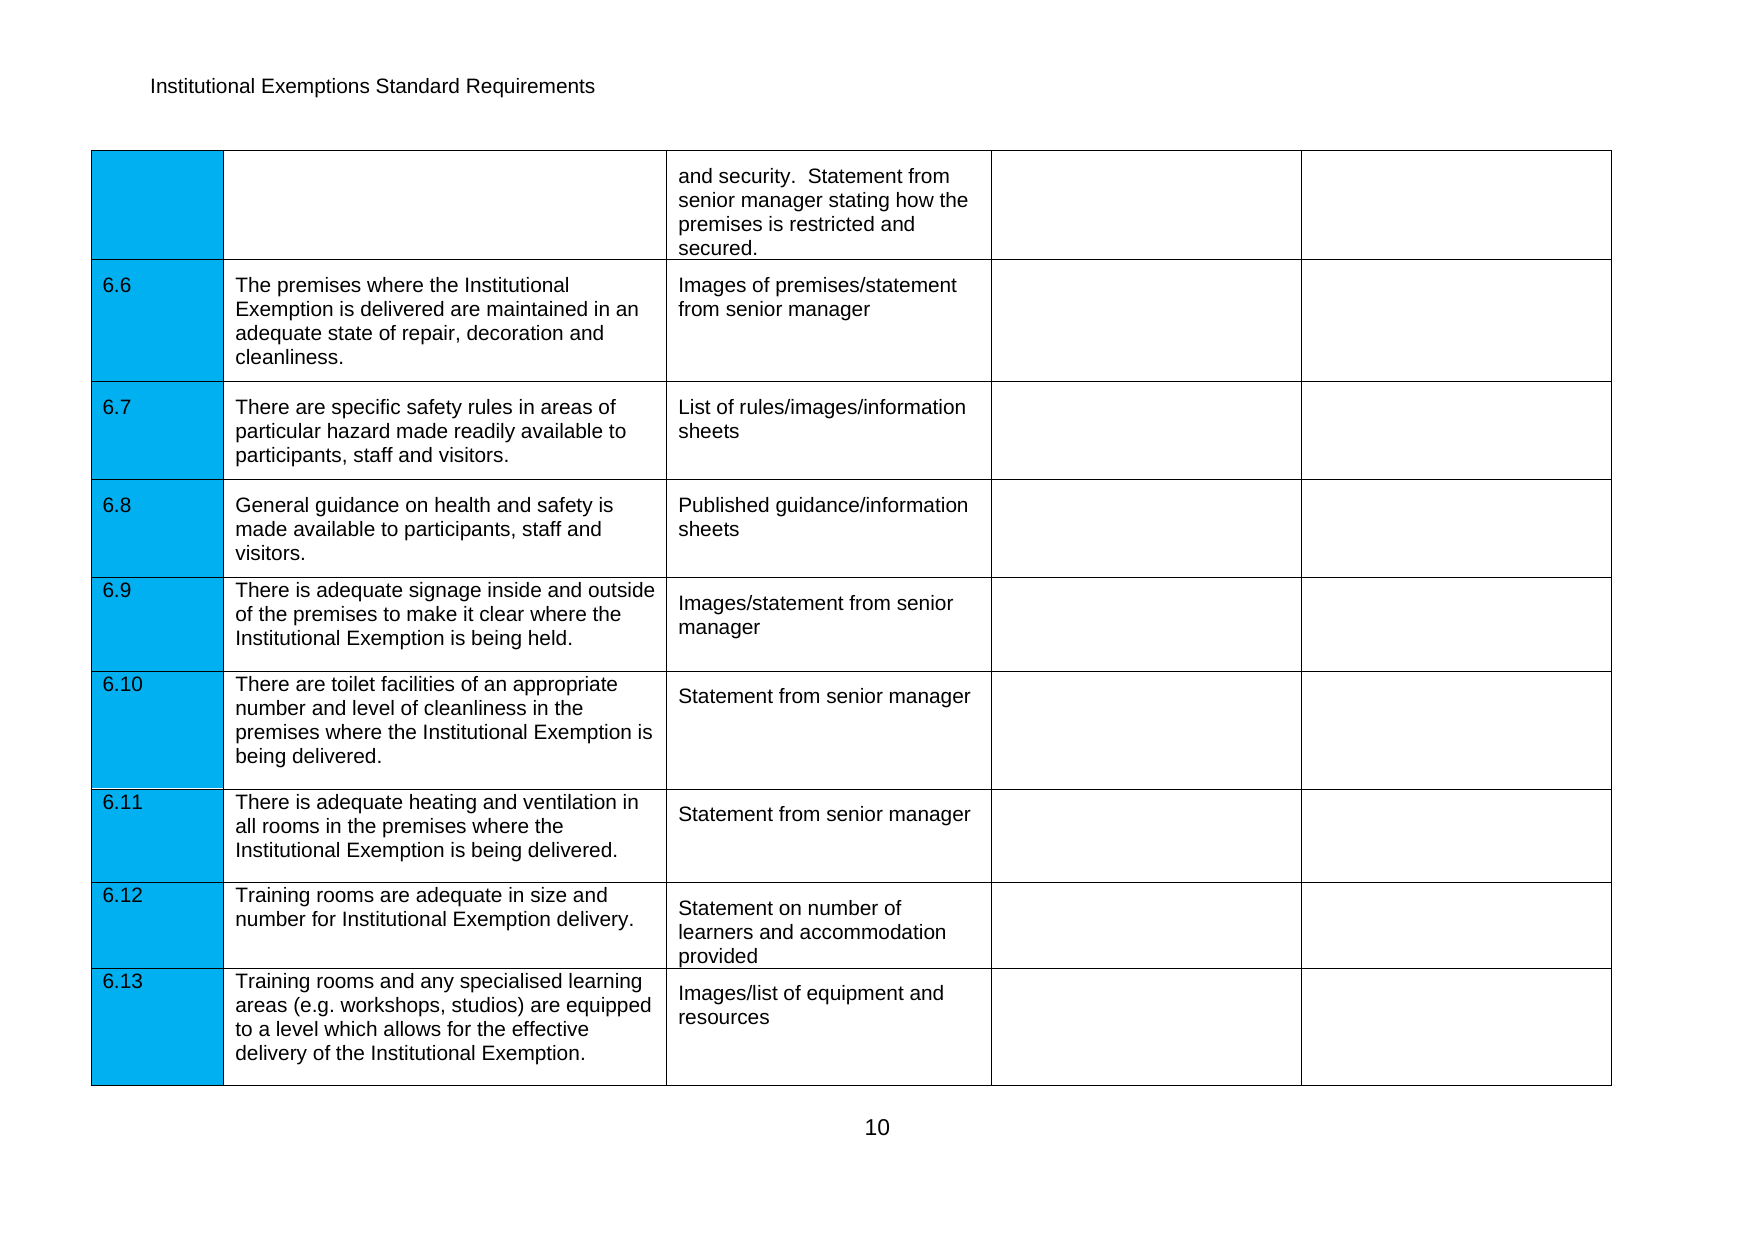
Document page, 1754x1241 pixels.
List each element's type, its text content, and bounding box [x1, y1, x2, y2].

table_cell [992, 151, 1301, 259]
table_cell [1302, 151, 1611, 259]
table_cell There are specific safety rules in areas of particular hazard made readily available to participants, staff and visitors. [224, 382, 666, 479]
table_cell Statement from senior manager [667, 790, 991, 882]
table_cell [1302, 672, 1611, 788]
table_cell Images/statement from senior manager [667, 578, 991, 671]
table_cell There is adequate signage inside and outside of the premises to make it clear where the Institutional Exemption is being held. [224, 578, 666, 671]
table_cell [992, 672, 1301, 788]
table_cell 6.9 [92, 578, 223, 671]
table_cell 6.12 [92, 883, 223, 968]
table_cell List of rules/images/information sheets [667, 382, 991, 479]
table_cell There is adequate heating and ventilation in all rooms in the premises where the Institutional Exemption is being delivered. [224, 790, 666, 882]
table_cell 6.13 [92, 969, 223, 1085]
table_cell [1302, 480, 1611, 577]
table_cell [992, 969, 1301, 1085]
table_cell [1302, 969, 1611, 1085]
table_cell 6.5 [92, 151, 223, 259]
table_cell [992, 883, 1301, 968]
table_cell Images of premises/statement from senior manager [667, 260, 991, 381]
table_cell There are toilet facilities of an appropriate number and level of cleanliness in the premises where the Institutional Exemption is being delivered. [224, 672, 666, 788]
table_cell General guidance on health and safety is made available to participants, staff and visitors. [224, 480, 666, 577]
table_cell 6.7 [92, 382, 223, 479]
table_cell 6.10 [92, 672, 223, 788]
table_cell Statement on number of learners and accommodation provided [667, 883, 991, 968]
table_cell Published guidance/information sheets [667, 480, 991, 577]
table_cell Statement from senior manager [667, 672, 991, 788]
table_cell [992, 260, 1301, 381]
table_cell Training rooms are adequate in size and number for Institutional Exemption delivery. [224, 883, 666, 968]
table_cell [1302, 578, 1611, 671]
table_cell [1302, 260, 1611, 381]
table_cell 6.6 [92, 260, 223, 381]
table_cell [992, 578, 1301, 671]
table_cell [992, 790, 1301, 882]
table_cell Images/list of equipment and resources [667, 969, 991, 1085]
table_cell [992, 382, 1301, 479]
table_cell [224, 151, 666, 259]
table_cell [1302, 790, 1611, 882]
table_cell [992, 480, 1301, 577]
table_cell [1302, 382, 1611, 479]
table_cell Training rooms and any specialised learning areas (e.g. workshops, studios) are equipped to a level which allows for the effective delivery of the Institutional Exemption. [224, 969, 666, 1085]
table_cell 6.11 [92, 790, 223, 882]
table_cell 6.8 [92, 480, 223, 577]
table_cell [1302, 883, 1611, 968]
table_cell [667, 151, 991, 259]
table_cell The premises where the Institutional Exemption is delivered are maintained in an adequate state of repair, decoration and cleanliness. [224, 260, 666, 381]
